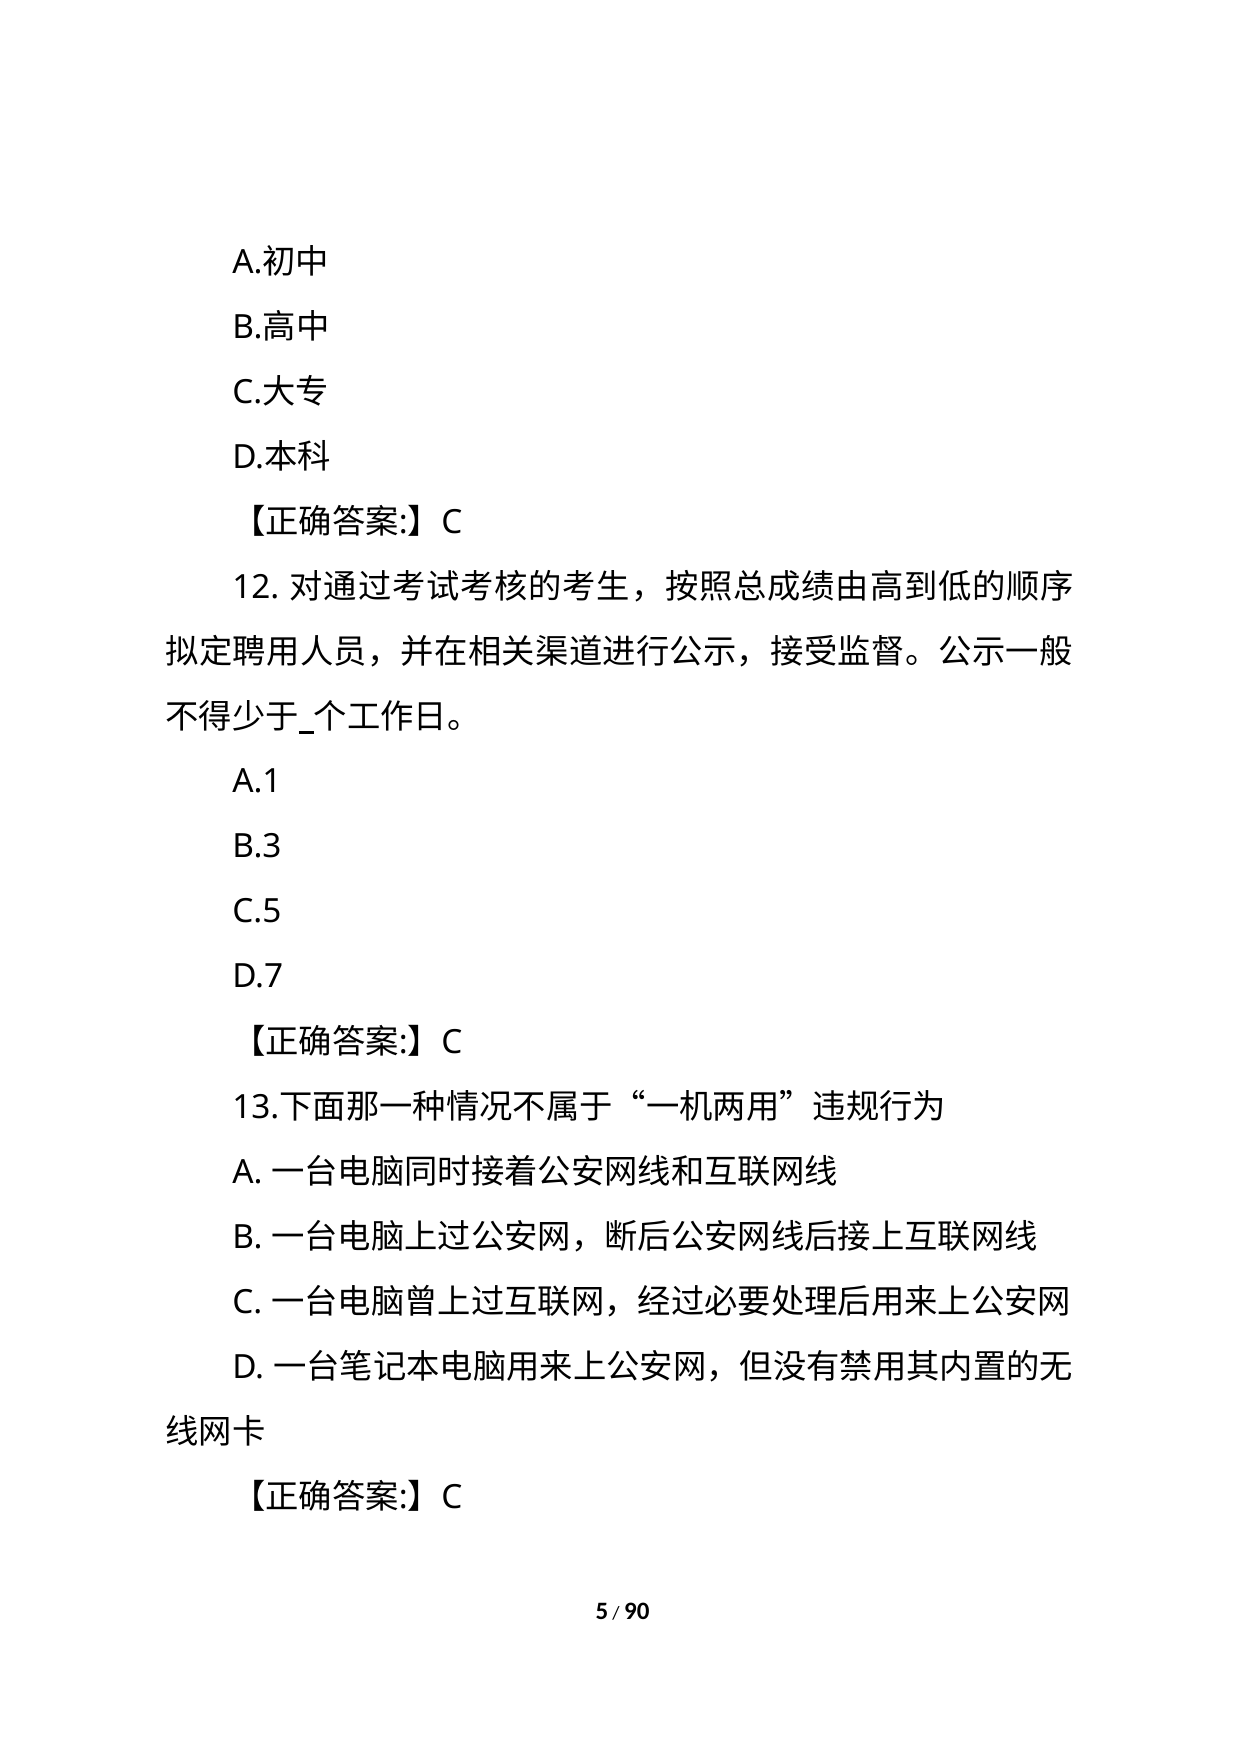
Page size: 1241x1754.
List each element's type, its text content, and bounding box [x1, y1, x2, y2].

text 【正确答案:】C [165, 1462, 1075, 1527]
text D. 一台笔记本电脑用来上公安网，但没有禁用其内置的无线网卡 [165, 1332, 1075, 1462]
text 【正确答案:】C [165, 487, 1075, 552]
text C.5 [165, 877, 1075, 942]
text D.7 [165, 942, 1075, 1007]
text A.初中 [165, 227, 1075, 292]
text A. 一台电脑同时接着公安网线和互联网线 [165, 1137, 1075, 1202]
text B.高中 [165, 292, 1075, 357]
text C.大专 [165, 357, 1075, 422]
text 【正确答案:】C [165, 1007, 1075, 1072]
text 13.下面那一种情况不属于“一机两用”违规行为 [165, 1072, 1075, 1137]
text B.3 [165, 812, 1075, 877]
text A.1 [165, 747, 1075, 812]
text C. 一台电脑曾上过互联网，经过必要处理后用来上公安网 [165, 1267, 1075, 1332]
text B. 一台电脑上过公安网，断后公安网线后接上互联网线 [165, 1202, 1075, 1267]
text 12. 对通过考试考核的考生，按照总成绩由高到低的顺序拟定聘用人员，并在相关渠道进行公示，接受监督。公示一般不得少于 个工作日。 [165, 552, 1075, 747]
text D.本科 [165, 422, 1075, 487]
